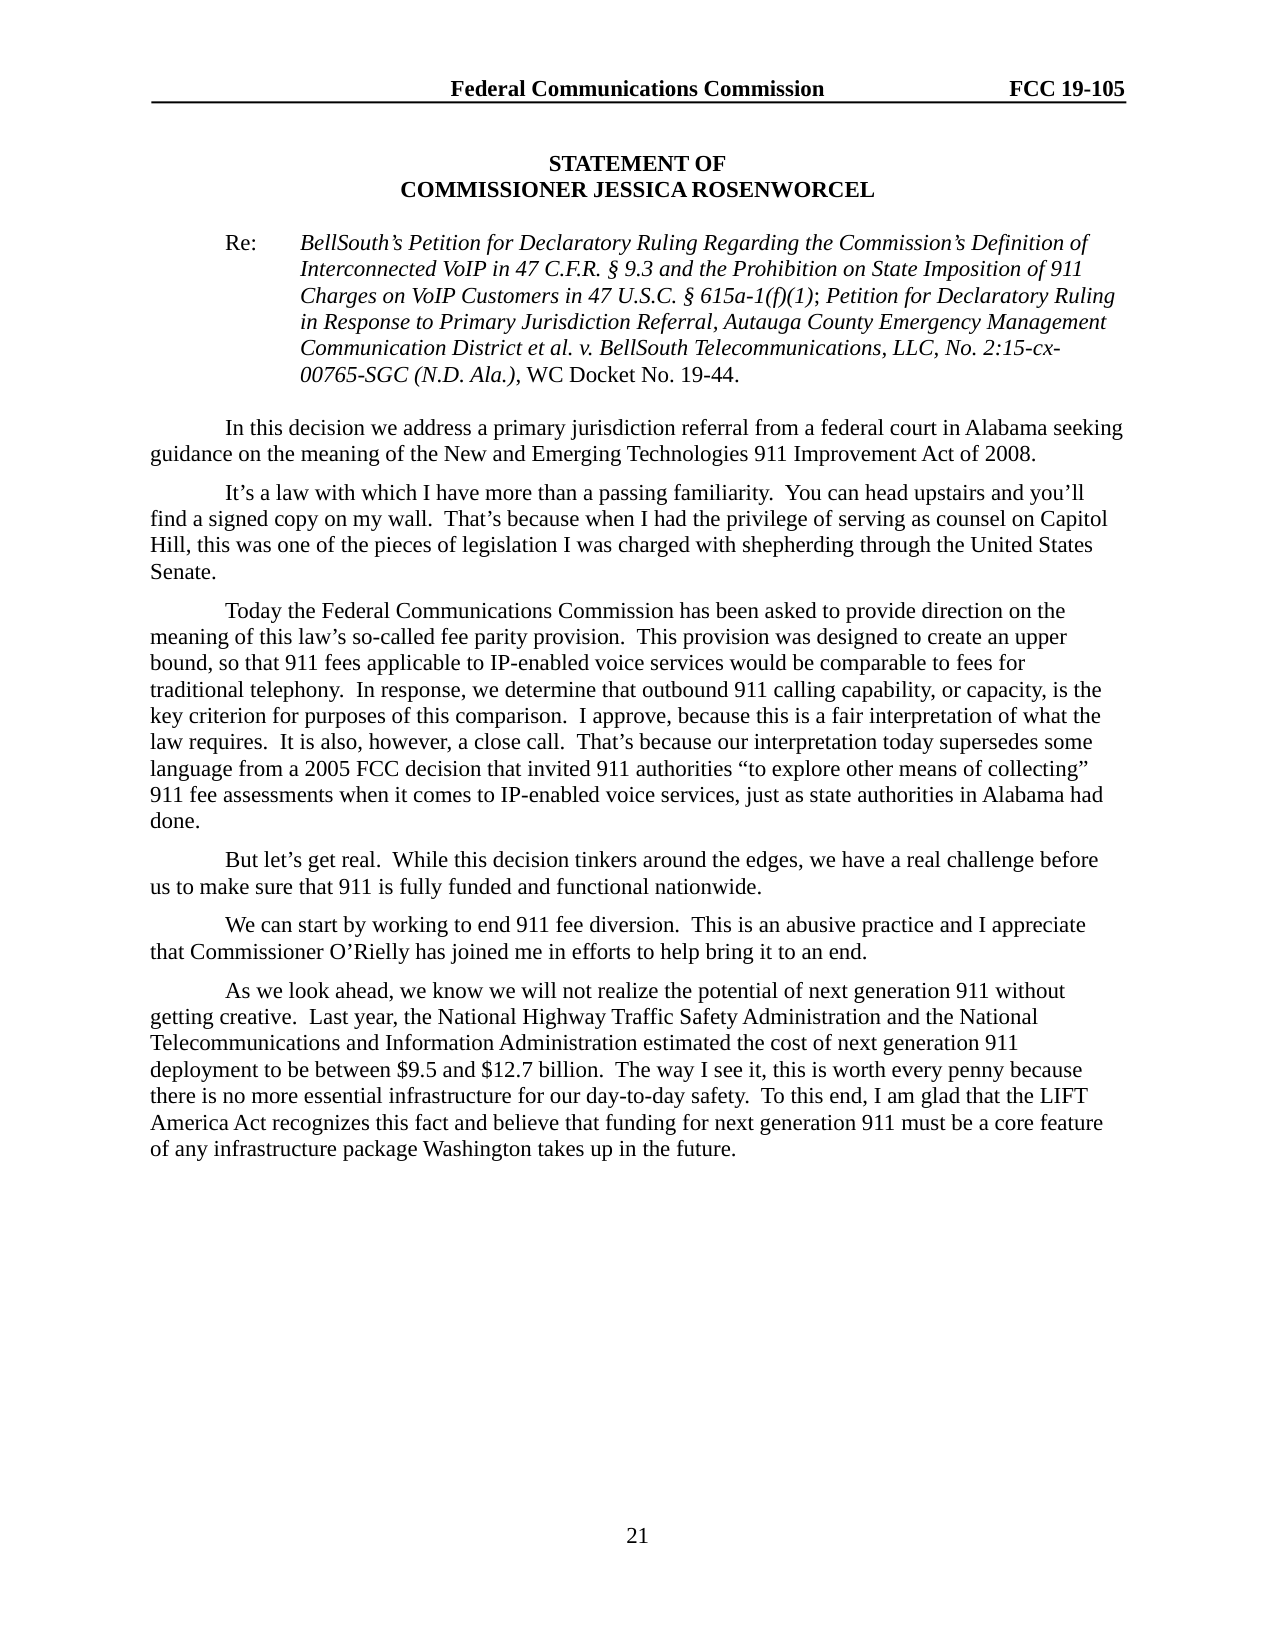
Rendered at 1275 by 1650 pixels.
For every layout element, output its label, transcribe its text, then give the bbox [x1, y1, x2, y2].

text Statement of [150, 150, 1125, 176]
text As we look ahead, we know we will not realize the potential of next generation 911 without getting creative. Last year, the National Highway Traffic Safety Administration and the National Telecommunications and Information Administration estimated the cost of next generation 911 deployment to be between $9.5 and $12.7 billion. The way I see it, this is worth every penny because there is no more essential infrastructure for our day-to-day safety. To this end, I am glad that the LIFT America Act recognizes this fact and believe that funding for next generation 911 must be a core feature of any infrastructure package Washington takes up in the future. [150, 977, 1125, 1161]
text It’s a law with which I have more than a passing familiarity. You can head upstairs and you’ll find a signed copy on my wall. That’s because when I had the privilege of serving as counsel on Capitol Hill, this was one of the pieces of legislation I was charged with shepherding through the United States Senate. [150, 479, 1125, 584]
text In this decision we address a primary jurisdiction referral from a federal court in Alabama seeking guidance on the meaning of the New and Emerging Technologies 911 Improvement Act of 2008. [150, 413, 1125, 466]
text We can start by working to end 911 fee diversion. This is an abusive practice and I appreciate that Commissioner O’Rielly has joined me in efforts to help bring it to an end. [150, 912, 1125, 964]
text But let’s get real. While this decision tinkers around the edges, we have a real challenge before us to make sure that 911 is fully funded and functional nationwide. [150, 846, 1125, 899]
text Today the Federal Communications Commission has been asked to provide direction on the meaning of this law’s so-called fee parity provision. This provision was designed to create an upper bound, so that 911 fees applicable to IP-enabled voice services would be comparable to fees for traditional telephony. In response, we determine that outbound 911 calling capability, or capacity, is the key criterion for purposes of this comparison. I approve, because this is a fair interpretation of what the law requires. It is also, however, a close call. That’s because our interpretation today supersedes some language from a 2005 FCC decision that invited 911 authorities “to explore other means of collecting” 911 fee assessments when it comes to IP-enabled voice services, just as state authorities in Alabama had done. [150, 597, 1125, 834]
text Re: BellSouth’s Petition for Declaratory Ruling Regarding the Commission’s Definition of Interconnected VoIP in 47 C.F.R. § 9.3 and the Prohibition on State Imposition of 911 Charges on VoIP Customers in 47 U.S.C. § 615a-1(f)(1); Petition for Declaratory Ruling in Response to Primary Jurisdiction Referral, Autauga County Emergency Management Communication District et al. v. BellSouth Telecommunications, LLC, No. 2:15-cx-00765-SGC (N.D. Ala.), WC Docket No. 19-44. [225, 229, 1125, 387]
text Commissioner Jessica Rosenworcel [150, 176, 1125, 203]
